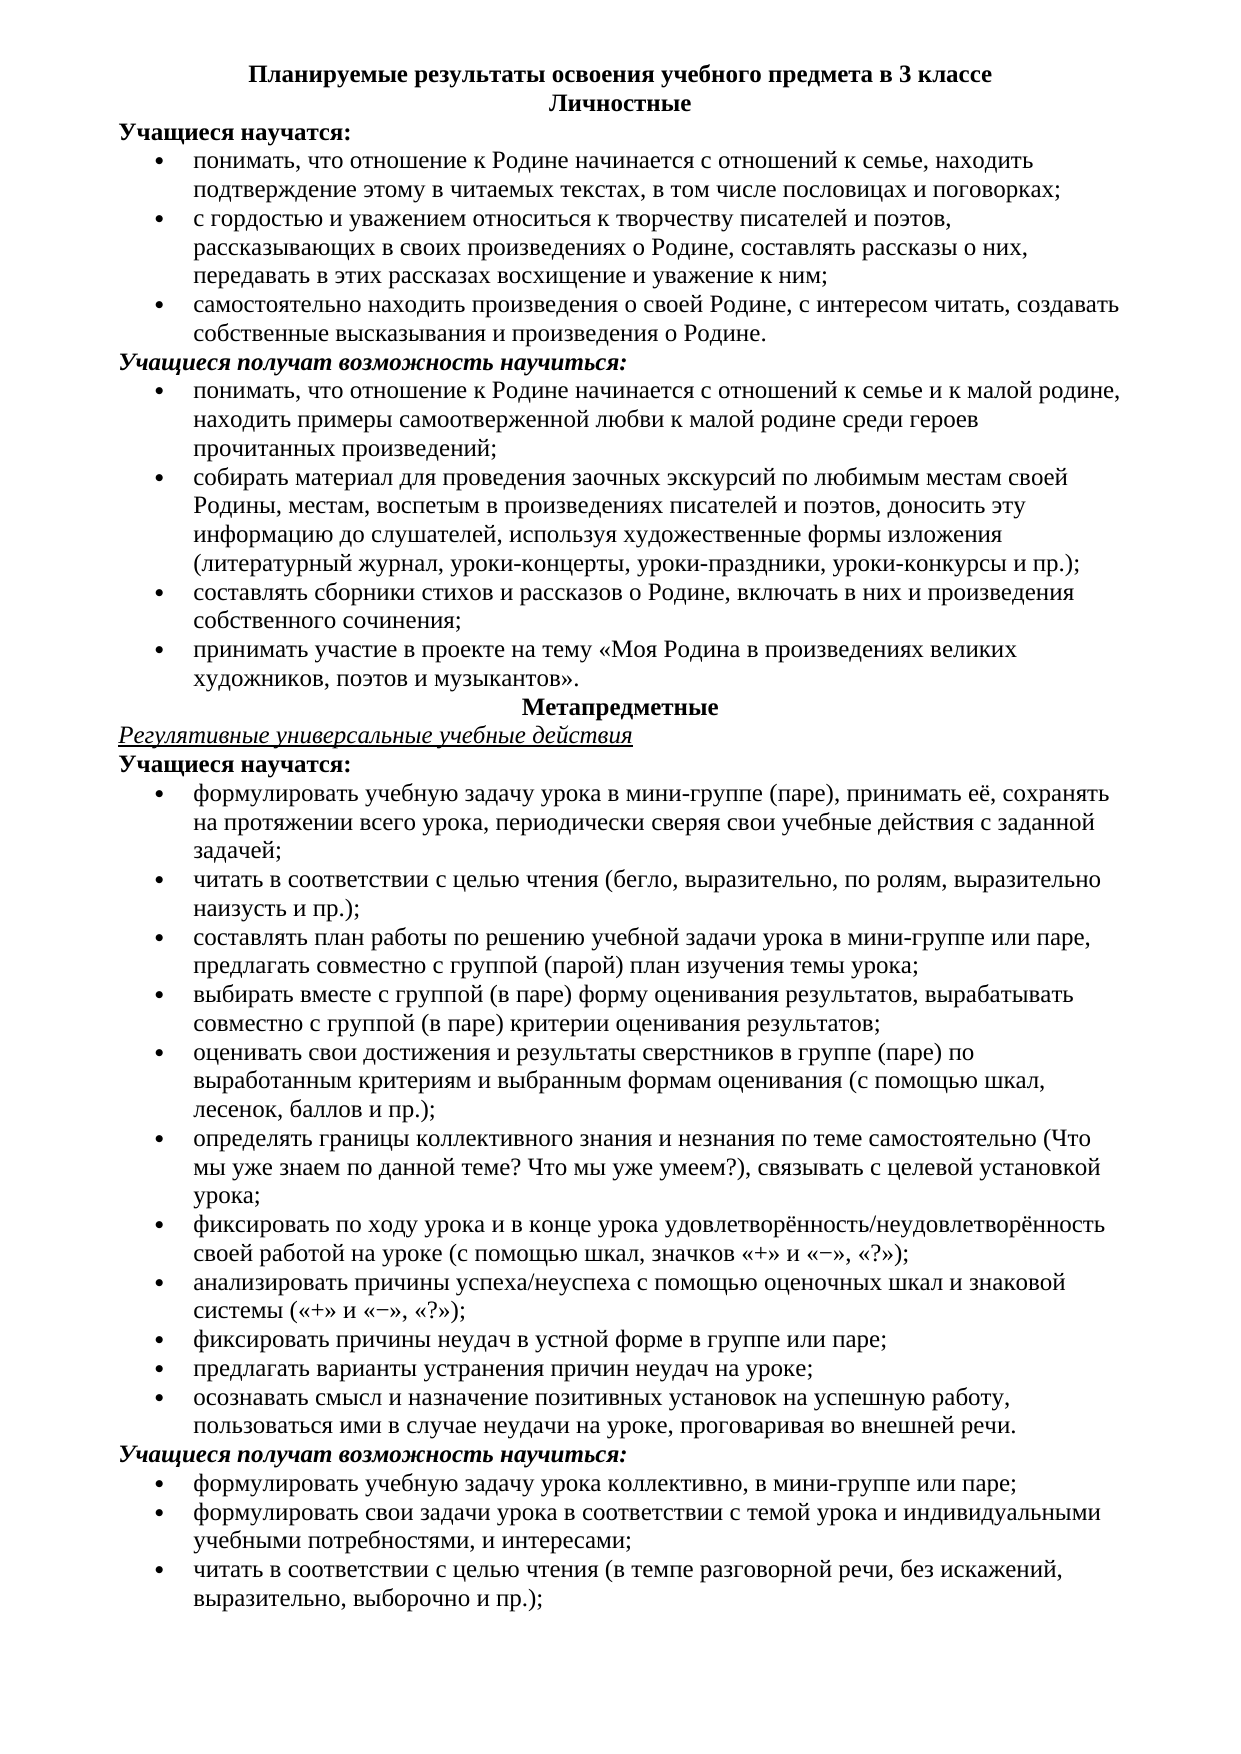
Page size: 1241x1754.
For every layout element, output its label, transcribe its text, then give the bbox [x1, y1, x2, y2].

list понимать, что отношение к Родине начинается с отношений к семье, находить подтверждение этому в читаемых текстах, в том числе пословицах и поговорках; [156, 145, 1122, 203]
list определять границы коллективного знания и незнания по теме самостоятельно (Что мы уже знаем по данной теме? Что мы уже умеем?), связывать с целевой установкой урока; [156, 1123, 1122, 1209]
list оценивать свои достижения и результаты сверстников в группе (паре) по выработанным критериям и выбранным формам оценивания (с помощью шкал, лесенок, баллов и пр.); [156, 1037, 1122, 1123]
list с гордостью и уважением относиться к творчеству писателей и поэтов, рассказывающих в своих произведениях о Родине, составлять рассказы о них, передавать в этих рассказах восхищение и уважение к ним; [156, 203, 1122, 289]
text Личностные [118, 88, 1122, 117]
text Учащиеся научатся: [118, 749, 1122, 778]
text Учащиеся получат возможность научиться: [118, 1439, 1122, 1468]
list формулировать учебную задачу урока в мини-группе (паре), принимать её, сохранять на протяжении всего урока, периодически сверяя свои учебные действия с заданной задачей; [156, 778, 1122, 864]
text Планируемые результаты освоения учебного предмета в 3 классе [118, 59, 1122, 88]
list осознавать смысл и назначение позитивных установок на успешную работу, пользоваться ими в случае неудачи на уроке, проговаривая во внешней речи. [156, 1382, 1122, 1439]
list самостоятельно находить произведения о своей Родине, с интересом читать, создавать собственные высказывания и произведения о Родине. [156, 289, 1122, 347]
list собирать материал для проведения заочных экскурсий по любимым местам своей Родины, местам, воспетым в произведениях писателей и поэтов, доносить эту информацию до слушателей, используя художественные формы изложения (литературный журнал, уроки-концерты, уроки-праздники, уроки-конкурсы и пр.); [156, 462, 1122, 577]
list фиксировать по ходу урока и в конце урока удовлетворённость/неудовлетворённость своей работой на уроке (с помощью шкал, значков «+» и «−», «?»); [156, 1209, 1122, 1267]
text Учащиеся научатся: [118, 117, 1122, 145]
list формулировать свои задачи урока в соответствии с темой урока и индивидуальными учебными потребностями, и интересами; [156, 1497, 1122, 1554]
list предлагать варианты устранения причин неудач на уроке; [156, 1353, 1122, 1382]
text Регулятивные универсальные учебные действия [118, 720, 1122, 749]
list анализировать причины успеха/неуспеха с помощью оценочных шкал и знаковой системы («+» и «−», «?»); [156, 1267, 1122, 1324]
list принимать участие в проекте на тему «Моя Родина в произведениях великих художников, поэтов и музыкантов». [156, 634, 1122, 692]
list читать в соответствии с целью чтения (в темпе разговорной речи, без искажений, выразительно, выборочно и пр.); [156, 1554, 1122, 1612]
text Метапредметные [118, 692, 1122, 720]
list выбирать вместе с группой (в паре) форму оценивания результатов, вырабатывать совместно с группой (в паре) критерии оценивания результатов; [156, 979, 1122, 1037]
list составлять план работы по решению учебной задачи урока в мини-группе или паре, предлагать совместно с группой (парой) план изучения темы урока; [156, 922, 1122, 979]
list фиксировать причины неудач в устной форме в группе или паре; [156, 1324, 1122, 1353]
list составлять сборники стихов и рассказов о Родине, включать в них и произведения собственного сочинения; [156, 577, 1122, 634]
list читать в соответствии с целью чтения (бегло, выразительно, по ролям, выразительно наизусть и пр.); [156, 864, 1122, 922]
list понимать, что отношение к Родине начинается с отношений к семье и к малой родине, находить примеры самоотверженной любви к малой родине среди героев прочитанных произведений; [156, 375, 1122, 462]
text Учащиеся получат возможность научиться: [118, 347, 1122, 375]
list формулировать учебную задачу урока коллективно, в мини-группе или паре; [156, 1468, 1122, 1497]
